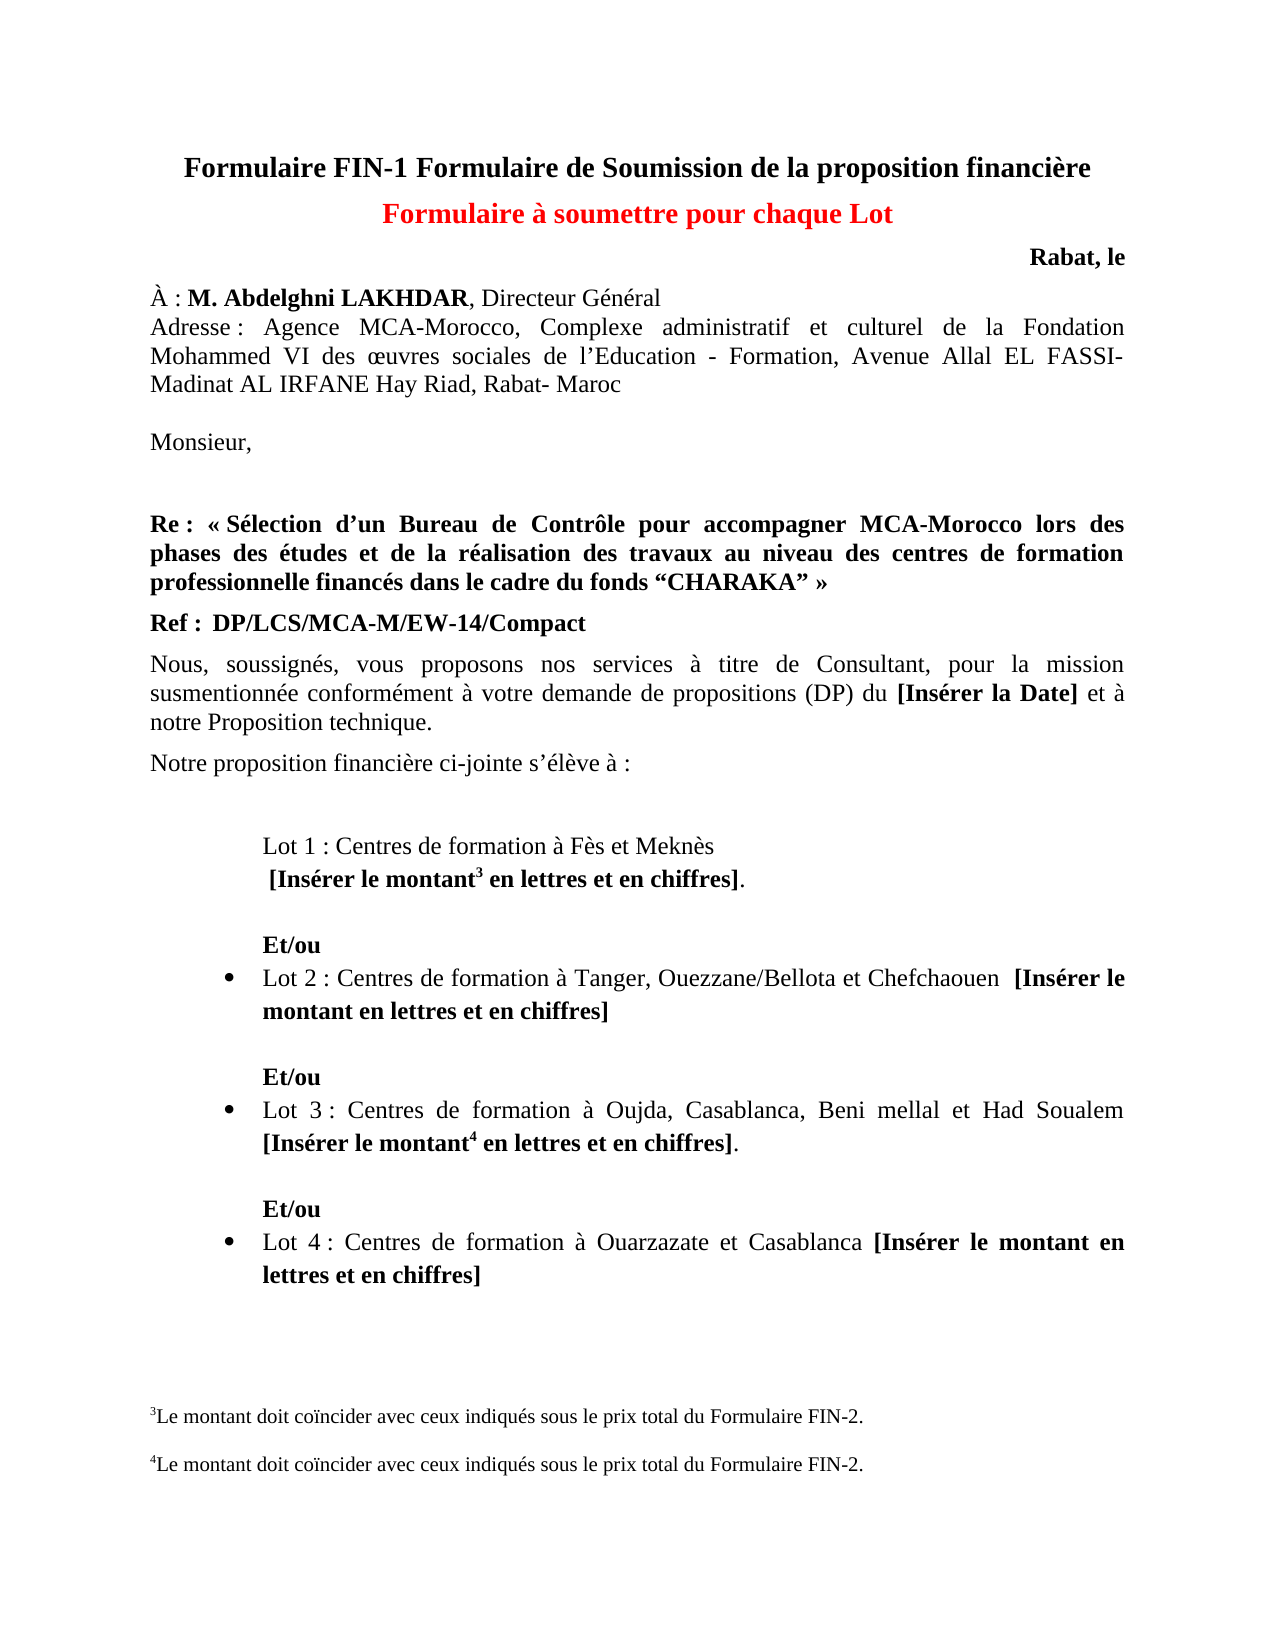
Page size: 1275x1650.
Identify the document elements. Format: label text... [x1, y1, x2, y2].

text Ref : DP/LCS/MCA-M/EW-14/Compact [150, 608, 1125, 637]
list Et/ou [262, 930, 1125, 959]
text Monsieur, [150, 427, 1125, 456]
text À : M. Abdelghni LAKHDAR, Directeur Général [150, 283, 1125, 312]
text Rabat, le [150, 242, 1125, 271]
text Formulaire FIN-1 Formulaire de Soumission de la proposition financière [150, 150, 1125, 183]
list Lot 2 : Centres de formation à Tanger, Ouezzane/Bellota et Chefchaouen [Insérer le montant en lettres et en chiffres] [225, 963, 1125, 1025]
list Et/ou [262, 1194, 1125, 1223]
text Re : « Sélection d’un Bureau de Contrôle pour accompagner MCA-Morocco lors des phases des études et de la réalisation des travaux au niveau des centres de formation professionnelle financés dans le cadre du fonds “CHARAKA” » [150, 509, 1125, 596]
list Lot 4 : Centres de formation à Ouarzazate et Casablanca [Insérer le montant en lettres et en chiffres] [225, 1227, 1125, 1289]
list Et/ou [262, 1062, 1125, 1091]
list Lot 1 : Centres de formation à Fès et Meknès [262, 831, 1125, 859]
list Lot 3 : Centres de formation à Oujda, Casablanca, Beni mellal et Had Soualem [Insérer le montant en lettres et en chiffres]. [225, 1095, 1125, 1157]
text Notre proposition financière ci-jointe s’élève à : [150, 748, 1125, 777]
list [Insérer le montant en lettres et en chiffres]. [262, 864, 1125, 893]
text Nous, soussignés, vous proposons nos services à titre de Consultant, pour la mission susmentionnée conformément à votre demande de propositions (DP) du [Insérer la Date] et à notre Proposition technique. [150, 649, 1125, 736]
text Formulaire à soumettre pour chaque Lot [150, 196, 1125, 229]
text Adresse : Agence MCA-Morocco, Complexe administratif et culturel de la Fondation Mohammed VI des œuvres sociales de l’Education - Formation, Avenue Allal EL FASSI- Madinat AL IRFANE Hay Riad, Rabat- Maroc [150, 312, 1125, 398]
